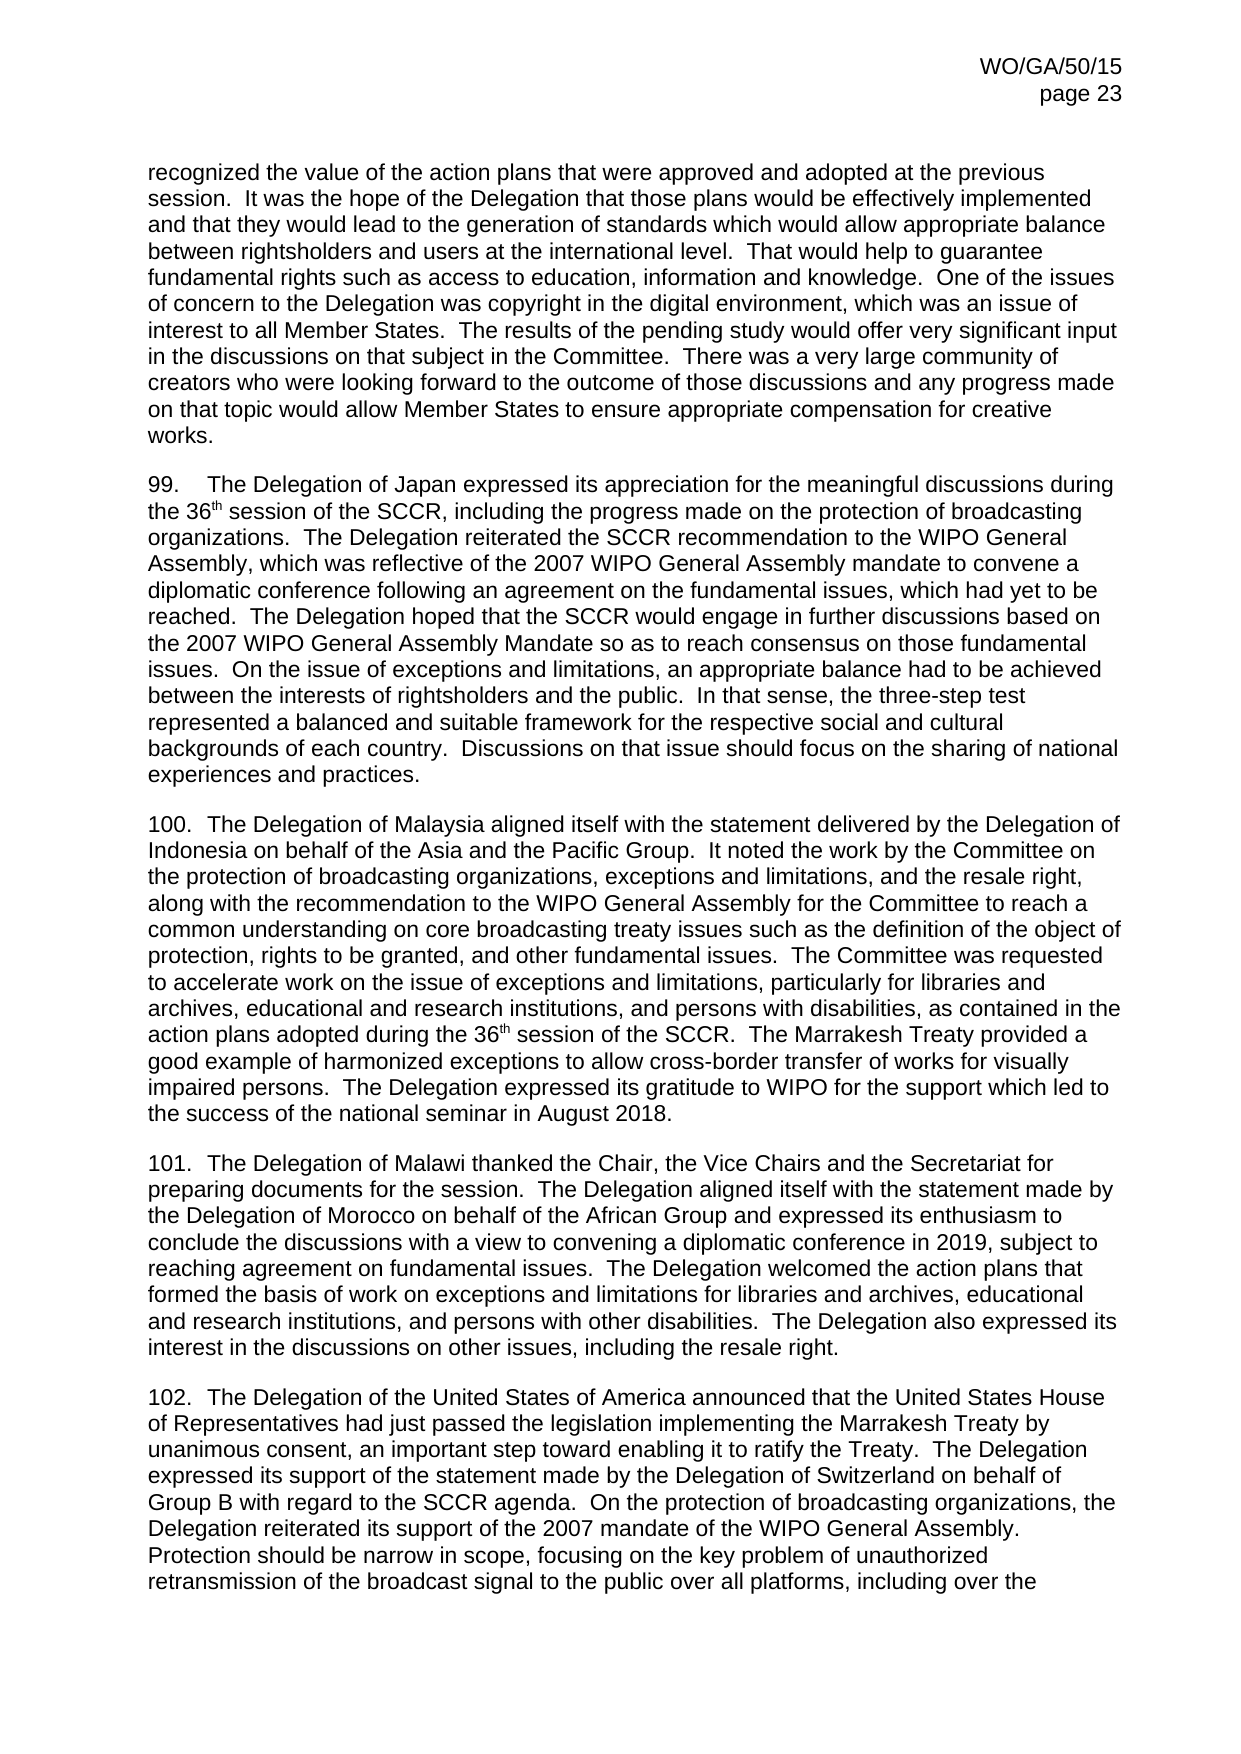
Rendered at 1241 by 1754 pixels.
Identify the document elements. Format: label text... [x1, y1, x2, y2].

text The Delegation of Japan expressed its appreciation for the meaningful discussions during the 36th session of the SCCR, including the progress made on the protection of broadcasting organizations. The Delegation reiterated the SCCR recommendation to the WIPO General Assembly, which was reflective of the 2007 WIPO General Assembly mandate to convene a diplomatic conference following an agreement on the fundamental issues, which had yet to be reached. The Delegation hoped that the SCCR would engage in further discussions based on the 2007 WIPO General Assembly Mandate so as to reach consensus on those fundamental issues. On the issue of exceptions and limitations, an appropriate balance had to be achieved between the interests of rightsholders and the public. In that sense, the three-step test represented a balanced and suitable framework for the respective social and cultural backgrounds of each country. Discussions on that issue should focus on the sharing of national experiences and practices. [148, 471, 1122, 788]
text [148, 158, 1122, 448]
text The Delegation of Malaysia aligned itself with the statement delivered by the Delegation of Indonesia on behalf of the Asia and the Pacific Group. It noted the work by the Committee on the protection of broadcasting organizations, exceptions and limitations, and the resale right, along with the recommendation to the WIPO General Assembly for the Committee to reach a common understanding on core broadcasting treaty issues such as the definition of the object of protection, rights to be granted, and other fundamental issues. The Committee was requested to accelerate work on the issue of exceptions and limitations, particularly for libraries and archives, educational and research institutions, and persons with disabilities, as contained in the action plans adopted during the 36th session of the SCCR. The Marrakesh Treaty provided a good example of harmonized exceptions to allow cross-border transfer of works for visually impaired persons. The Delegation expressed its gratitude to WIPO for the support which led to the success of the national seminar in August 2018. [148, 811, 1122, 1127]
text The Delegation of Malawi thanked the Chair, the Vice Chairs and the Secretariat for preparing documents for the session. The Delegation aligned itself with the statement made by the Delegation of Morocco on behalf of the African Group and expressed its enthusiasm to conclude the discussions with a view to convening a diplomatic conference in 2019, subject to reaching agreement on fundamental issues. The Delegation welcomed the action plans that formed the basis of work on exceptions and limitations for libraries and archives, educational and research institutions, and persons with other disabilities. The Delegation also expressed its interest in the discussions on other issues, including the resale right. [148, 1150, 1122, 1361]
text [148, 1383, 1122, 1594]
